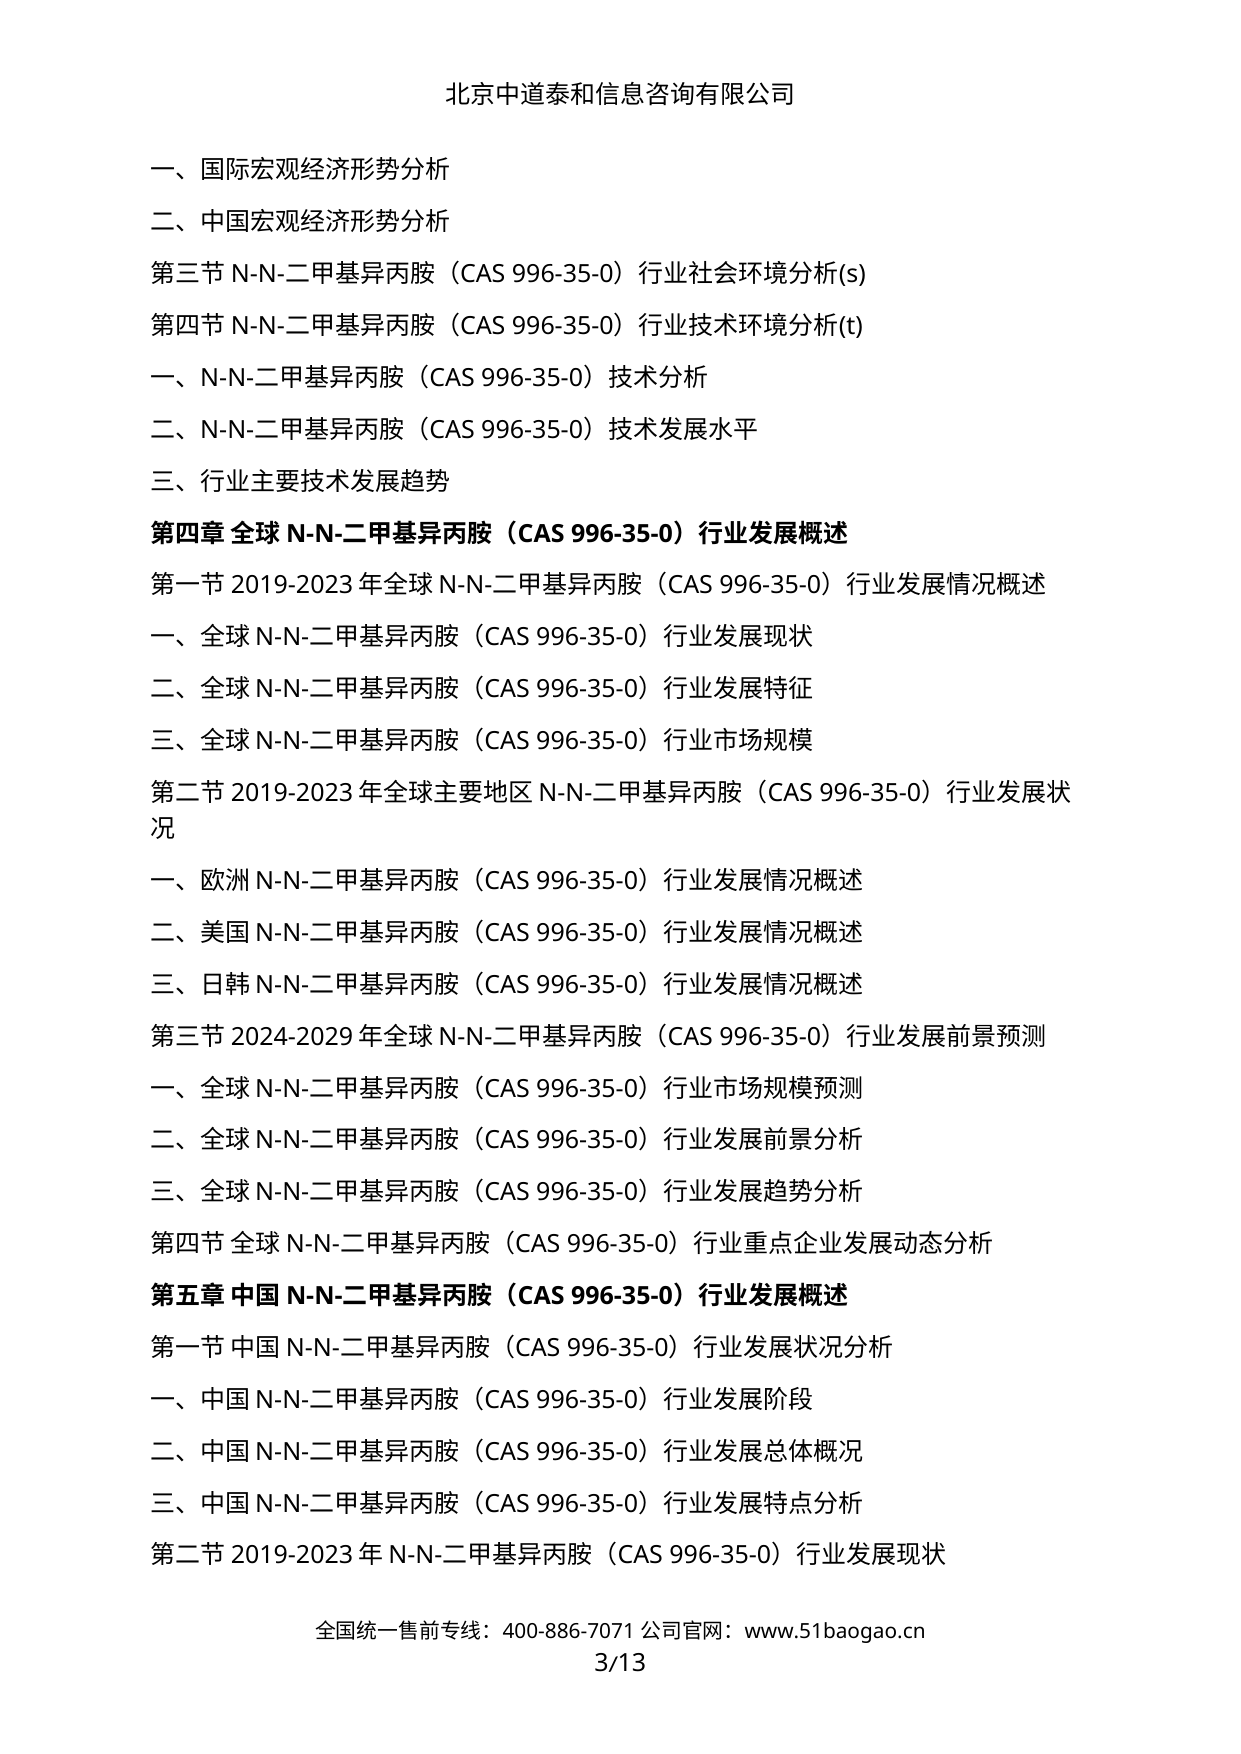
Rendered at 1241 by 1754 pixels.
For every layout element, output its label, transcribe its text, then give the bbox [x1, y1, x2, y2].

text 二、全球N-N-二甲基异丙胺（CAS 996-35-0）行业发展特征 [150, 669, 1090, 705]
text 第五章 中国N-N-二甲基异丙胺（CAS 996-35-0）行业发展概述 [150, 1276, 1090, 1312]
text 第三节 N-N-二甲基异丙胺（CAS 996-35-0）行业社会环境分析(s) [150, 254, 1090, 290]
text 第四节 全球N-N-二甲基异丙胺（CAS 996-35-0）行业重点企业发展动态分析 [150, 1224, 1090, 1260]
text 一、中国N-N-二甲基异丙胺（CAS 996-35-0）行业发展阶段 [150, 1379, 1090, 1416]
text 三、日韩N-N-二甲基异丙胺（CAS 996-35-0）行业发展情况概述 [150, 964, 1090, 1001]
text 一、欧洲N-N-二甲基异丙胺（CAS 996-35-0）行业发展情况概述 [150, 861, 1090, 897]
text 二、中国N-N-二甲基异丙胺（CAS 996-35-0）行业发展总体概况 [150, 1431, 1090, 1467]
text 一、国际宏观经济形势分析 [150, 150, 1090, 186]
text 一、全球N-N-二甲基异丙胺（CAS 996-35-0）行业发展现状 [150, 617, 1090, 653]
text 三、行业主要技术发展趋势 [150, 461, 1090, 497]
text 三、全球N-N-二甲基异丙胺（CAS 996-35-0）行业市场规模 [150, 721, 1090, 757]
text 第一节 2019-2023年全球N-N-二甲基异丙胺（CAS 996-35-0）行业发展情况概述 [150, 565, 1090, 601]
text 第三节 2024-2029年全球N-N-二甲基异丙胺（CAS 996-35-0）行业发展前景预测 [150, 1016, 1090, 1052]
text 第二节 2019-2023年全球主要地区N-N-二甲基异丙胺（CAS 996-35-0）行业发展状况 [150, 772, 1090, 845]
text 一、全球N-N-二甲基异丙胺（CAS 996-35-0）行业市场规模预测 [150, 1068, 1090, 1104]
text 第二节 2019-2023年N-N-二甲基异丙胺（CAS 996-35-0）行业发展现状 [150, 1535, 1090, 1571]
text 第一节 中国N-N-二甲基异丙胺（CAS 996-35-0）行业发展状况分析 [150, 1327, 1090, 1364]
text 一、N-N-二甲基异丙胺（CAS 996-35-0）技术分析 [150, 357, 1090, 394]
text 二、N-N-二甲基异丙胺（CAS 996-35-0）技术发展水平 [150, 409, 1090, 446]
text 第四节 N-N-二甲基异丙胺（CAS 996-35-0）行业技术环境分析(t) [150, 306, 1090, 342]
text 第四章 全球N-N-二甲基异丙胺（CAS 996-35-0）行业发展概述 [150, 513, 1090, 549]
text 二、中国宏观经济形势分析 [150, 202, 1090, 238]
text 二、全球N-N-二甲基异丙胺（CAS 996-35-0）行业发展前景分析 [150, 1120, 1090, 1156]
text 三、中国N-N-二甲基异丙胺（CAS 996-35-0）行业发展特点分析 [150, 1483, 1090, 1519]
text 二、美国N-N-二甲基异丙胺（CAS 996-35-0）行业发展情况概述 [150, 912, 1090, 949]
text 三、全球N-N-二甲基异丙胺（CAS 996-35-0）行业发展趋势分析 [150, 1172, 1090, 1208]
